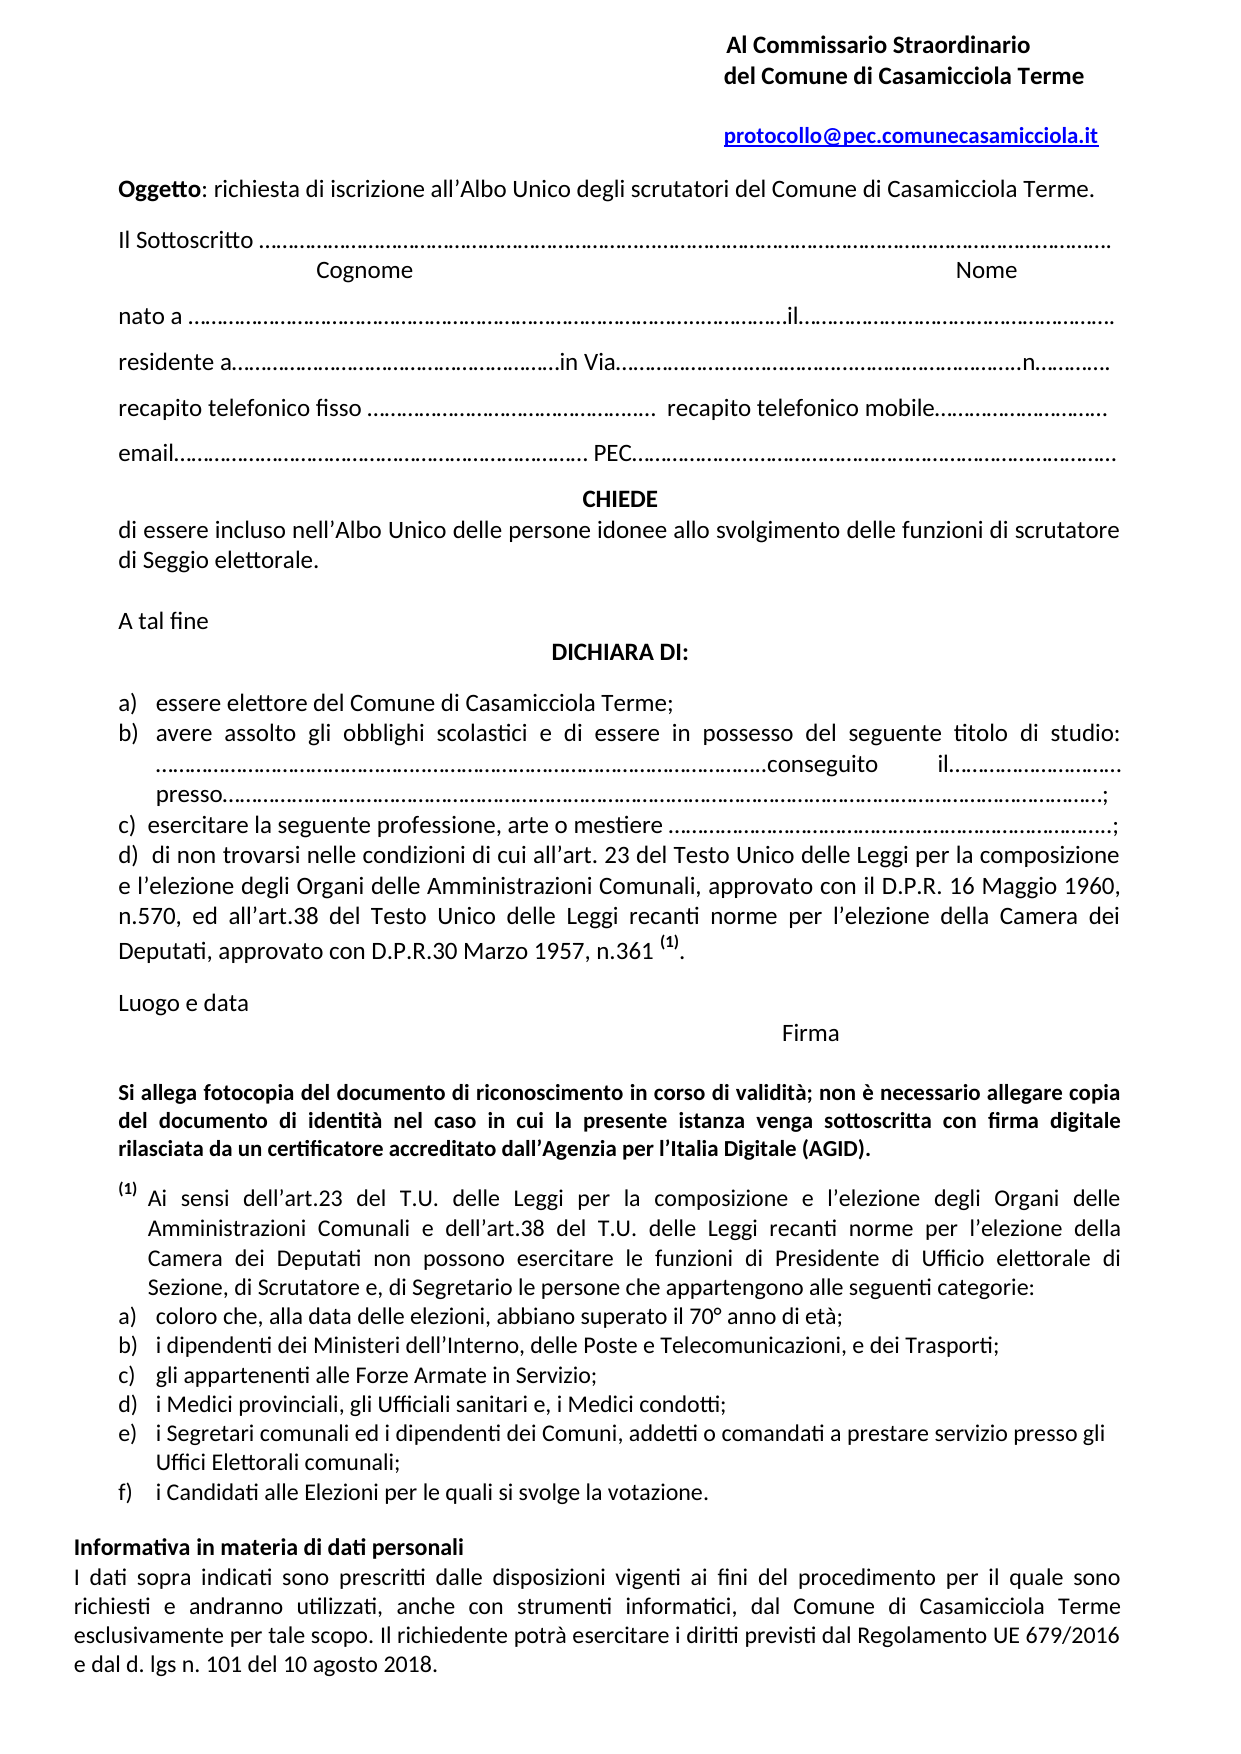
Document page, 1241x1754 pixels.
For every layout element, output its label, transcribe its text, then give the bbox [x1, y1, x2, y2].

text I dati sopra indicati sono prescritti dalle disposizioni vigenti ai fini del procedimento per il quale sono richiesti e andranno utilizzati, anche con strumenti informatici, dal Comune di Casamicciola Terme esclusivamente per tale scopo. Il richiedente potrà esercitare i diritti previsti dal Regolamento UE 679/2016 e dal d. lgs n. 101 del 10 agosto 2018. [74, 1562, 1122, 1679]
text nato a ……………………………………………………………………………..……………il………………………………………………. [118, 300, 1122, 331]
list i dipendenti dei Ministeri dell’Interno, delle Poste e Telecomunicazioni, e dei Trasporti; [118, 1330, 1122, 1360]
text d) di non trovarsi nelle condizioni di cui all’art. 23 del Testo Unico delle Leggi per la composizione e l’elezione degli Organi delle Amministrazioni Comunali, approvato con il D.P.R. 16 Maggio 1960, n.570, ed all’art.38 del Testo Unico delle Leggi recanti norme per l’elezione della Camera dei Deputati, approvato con D.P.R.30 Marzo 1957, n.361 (1). [118, 839, 1122, 966]
list avere assolto gli obblighi scolastici e di essere in possesso del seguente titolo di studio: ………………………………………..…………………………………………………..conseguito il………………………… presso………………………………………………………………………………………………………………………………………; [118, 717, 1122, 809]
text Firma [118, 1017, 1122, 1048]
text del Comune di Casamicciola Terme [118, 60, 1122, 91]
text Luogo e data [118, 987, 1122, 1017]
text Il Sottoscritto …………………………………………………………...……………………………………………………………………. [118, 224, 1122, 254]
list i Candidati alle Elezioni per le quali si svolge la votazione. [118, 1477, 1122, 1506]
text Oggetto: richiesta di iscrizione all’Albo Unico degli scrutatori del Comune di Casamicciola Terme. [118, 173, 1122, 204]
list i Medici provinciali, gli Ufficiali sanitari e, i Medici condotti; [118, 1389, 1122, 1418]
list i Segretari comunali ed i dipendenti dei Comuni, addetti o comandati a prestare servizio presso gli Uffici Elettorali comunali; [118, 1418, 1122, 1477]
text c) esercitare la seguente professione, arte o mestiere …………………………………………………………………..; [118, 809, 1122, 839]
text A tal fine [118, 605, 1122, 636]
text Si allega fotocopia del documento di riconoscimento in corso di validità; non è necessario allegare copia del documento di identità nel caso in cui la presente istanza venga sottoscritta con firma digitale rilasciata da un certificatore accreditato dall’Agenzia per l’Italia Digitale (AGID). [118, 1078, 1122, 1162]
text di essere incluso nell’Albo Unico delle persone idonee allo svolgimento delle funzioni di scrutatore di Seggio elettorale. [118, 514, 1122, 575]
text protocollo@pec.comunecasamicciola.it [709, 121, 1122, 149]
subtitle CHIEDE [118, 483, 1122, 514]
list essere elettore del Comune di Casamicciola Terme; [118, 687, 1122, 717]
list Ai sensi dell’art.23 del T.U. delle Leggi per la composizione e l’elezione degli Organi delle Amministrazioni Comunali e dell’art.38 del T.U. delle Leggi recanti norme per l’elezione della Camera dei Deputati non possono esercitare le funzioni di Presidente di Ufficio elettorale di Sezione, di Scrutatore e, di Segretario le persone che appartengono alle seguenti categorie: [118, 1178, 1122, 1301]
text Informativa in materia di dati personali [74, 1532, 1122, 1562]
subtitle Al Commissario Straordinario [561, 29, 1122, 60]
text DICHIARA DI: [118, 636, 1122, 666]
text Cognome Nome [118, 254, 1122, 285]
text residente a…………………………………………………in Via…………………..……………...………………………..n…………. [118, 346, 1122, 377]
list coloro che, alla data delle elezioni, abbiano superato il 70° anno di età; [118, 1301, 1122, 1330]
list gli appartenenti alle Forze Armate in Servizio; [118, 1360, 1122, 1389]
text recapito telefonico fisso ………………………………………..… recapito telefonico mobile………………………… email……………………………………………………………… PEC………………...……………………………………………………… [118, 392, 1122, 468]
